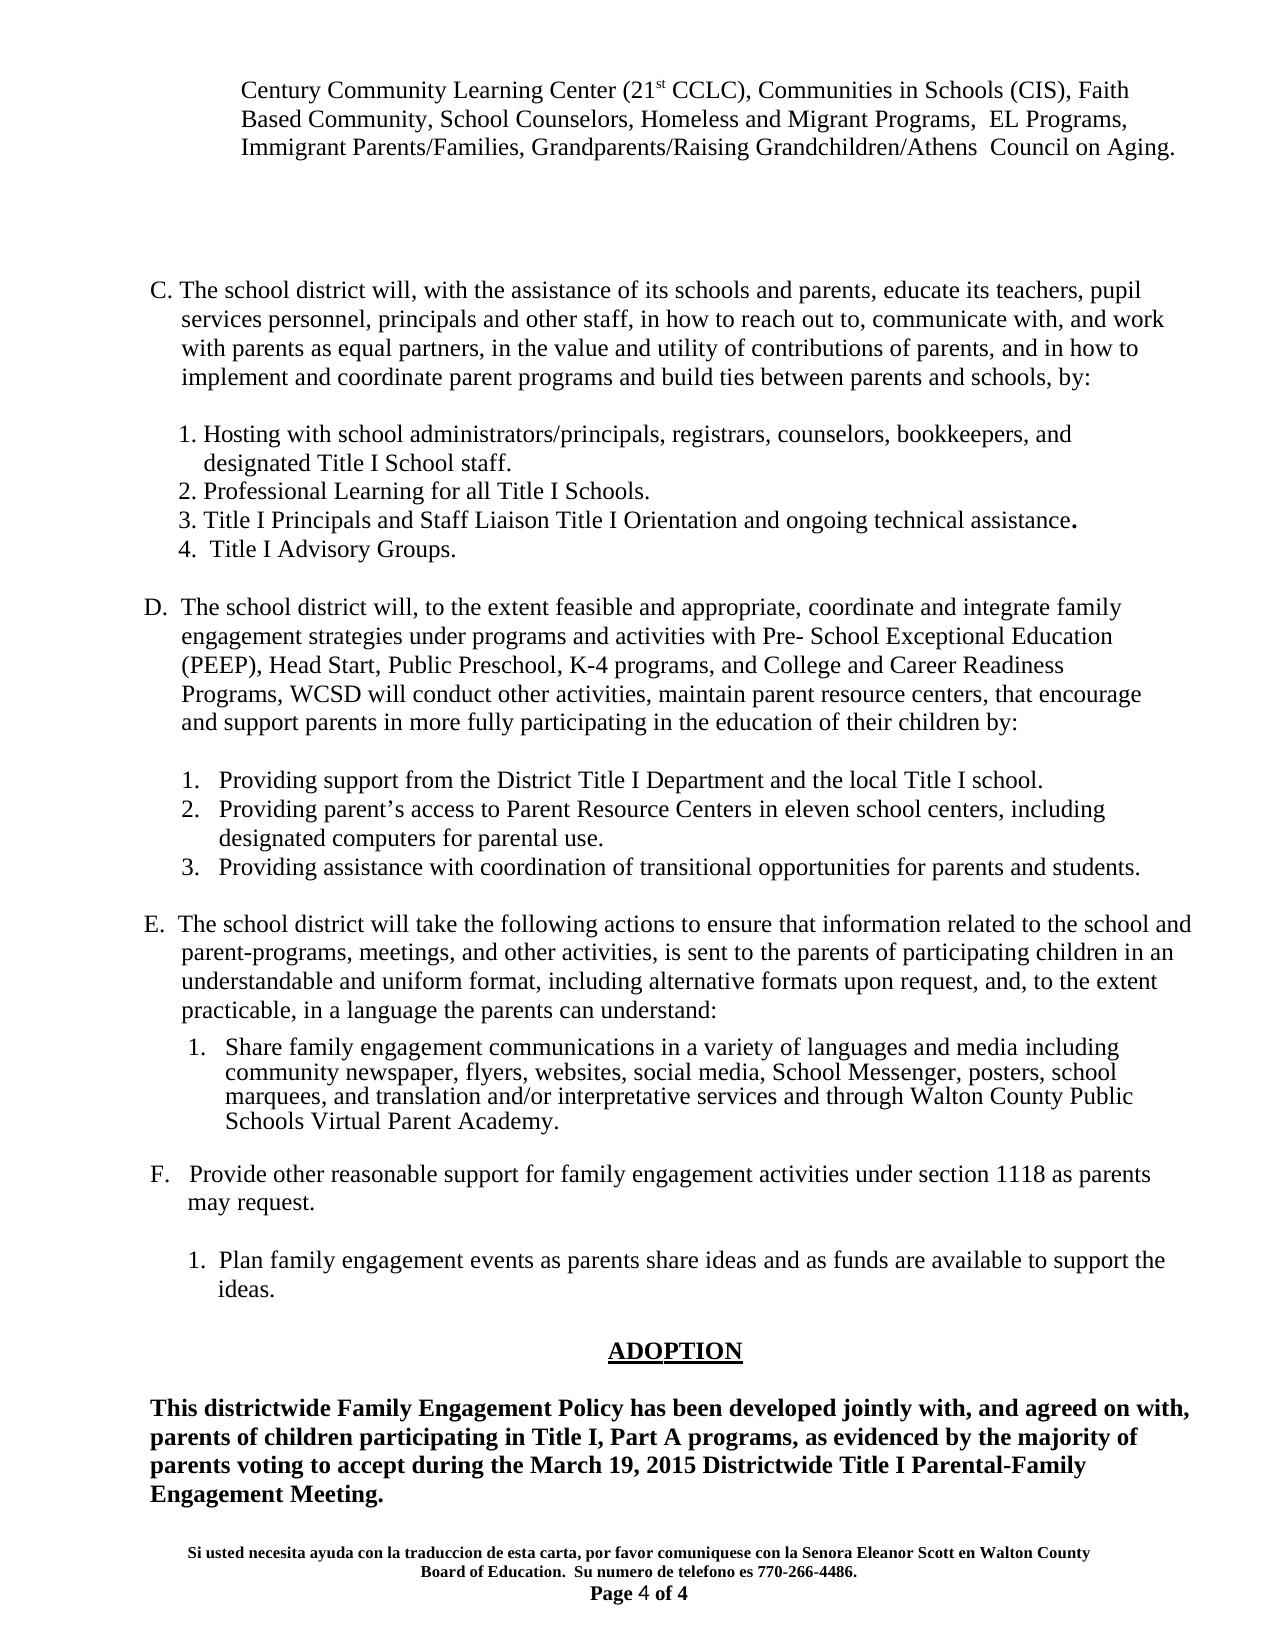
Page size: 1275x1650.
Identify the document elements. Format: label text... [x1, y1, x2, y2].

text ADOPTION [150, 1336, 1200, 1364]
text F. Provide other reasonable support for family engagement activities under section 1118 as parents may request. 1. Plan family engagement events as parents share ideas and as funds are available to support the ideas. [112, 1159, 1200, 1302]
text 2. Providing parent’s access to Parent Resource Centers in eleven school centers, including designated computers for parental use. [150, 794, 1200, 852]
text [141, 75, 1189, 161]
text C. The school district will, with the assistance of its schools and parents, educate its teachers, pupil services personnel, principals and other staff, in how to reach out to, communicate with, and work with parents as equal partners, in the value and utility of contributions of parents, and in how to implement and coordinate parent programs and build ties between parents and schools, by: [112, 276, 1195, 391]
text This districtwide Family Engagement Policy has been developed jointly with, and agreed on with, parents of children participating in Title I, Part A programs, as evidenced by the majority of parents voting to accept during the March 19, 2015 Districtwide Title I Parental-Family Engagement Meeting. [150, 1393, 1194, 1508]
text 1. Hosting with school administrators/principals, registrars, counselors, bookkeepers, and designated Title I School staff. 2. Professional Learning for all Title I Schools. 3. Title I Principals and Staff Liaison Title I Orientation and ongoing technical assistance. 4. Title I Advisory Groups. [178, 419, 1202, 563]
text D. The school district will, to the extent feasible and appropriate, coordinate and integrate family engagement strategies under programs and activities with Pre- School Exceptional Education (PEEP), Head Start, Public Preschool, K-4 programs, and College and Career Readiness Programs, WCSD will conduct other activities, maintain parent resource centers, that encourage and support parents in more fully participating in the education of their children by: [112, 592, 1164, 736]
text E. The school district will take the following actions to ensure that information related to the school and parent-programs, meetings, and other activities, is sent to the parents of participating children in an understandable and uniform format, including alternative formats upon request, and, to the extent practicable, in a language the parents can understand: [112, 909, 1193, 1024]
list Share family engagement communications in a variety of languages and media including community newspaper, flyers, websites, social media, School Messenger, posters, school marquees, and translation and/or interpretative services and through Walton County Public Schools Virtual Parent Academy. [187, 1036, 1200, 1134]
text 3. Providing assistance with coordination of transitional opportunities for parents and students. [150, 852, 1200, 881]
text 1. Providing support from the District Title I Department and the local Title I school. [150, 766, 1200, 794]
